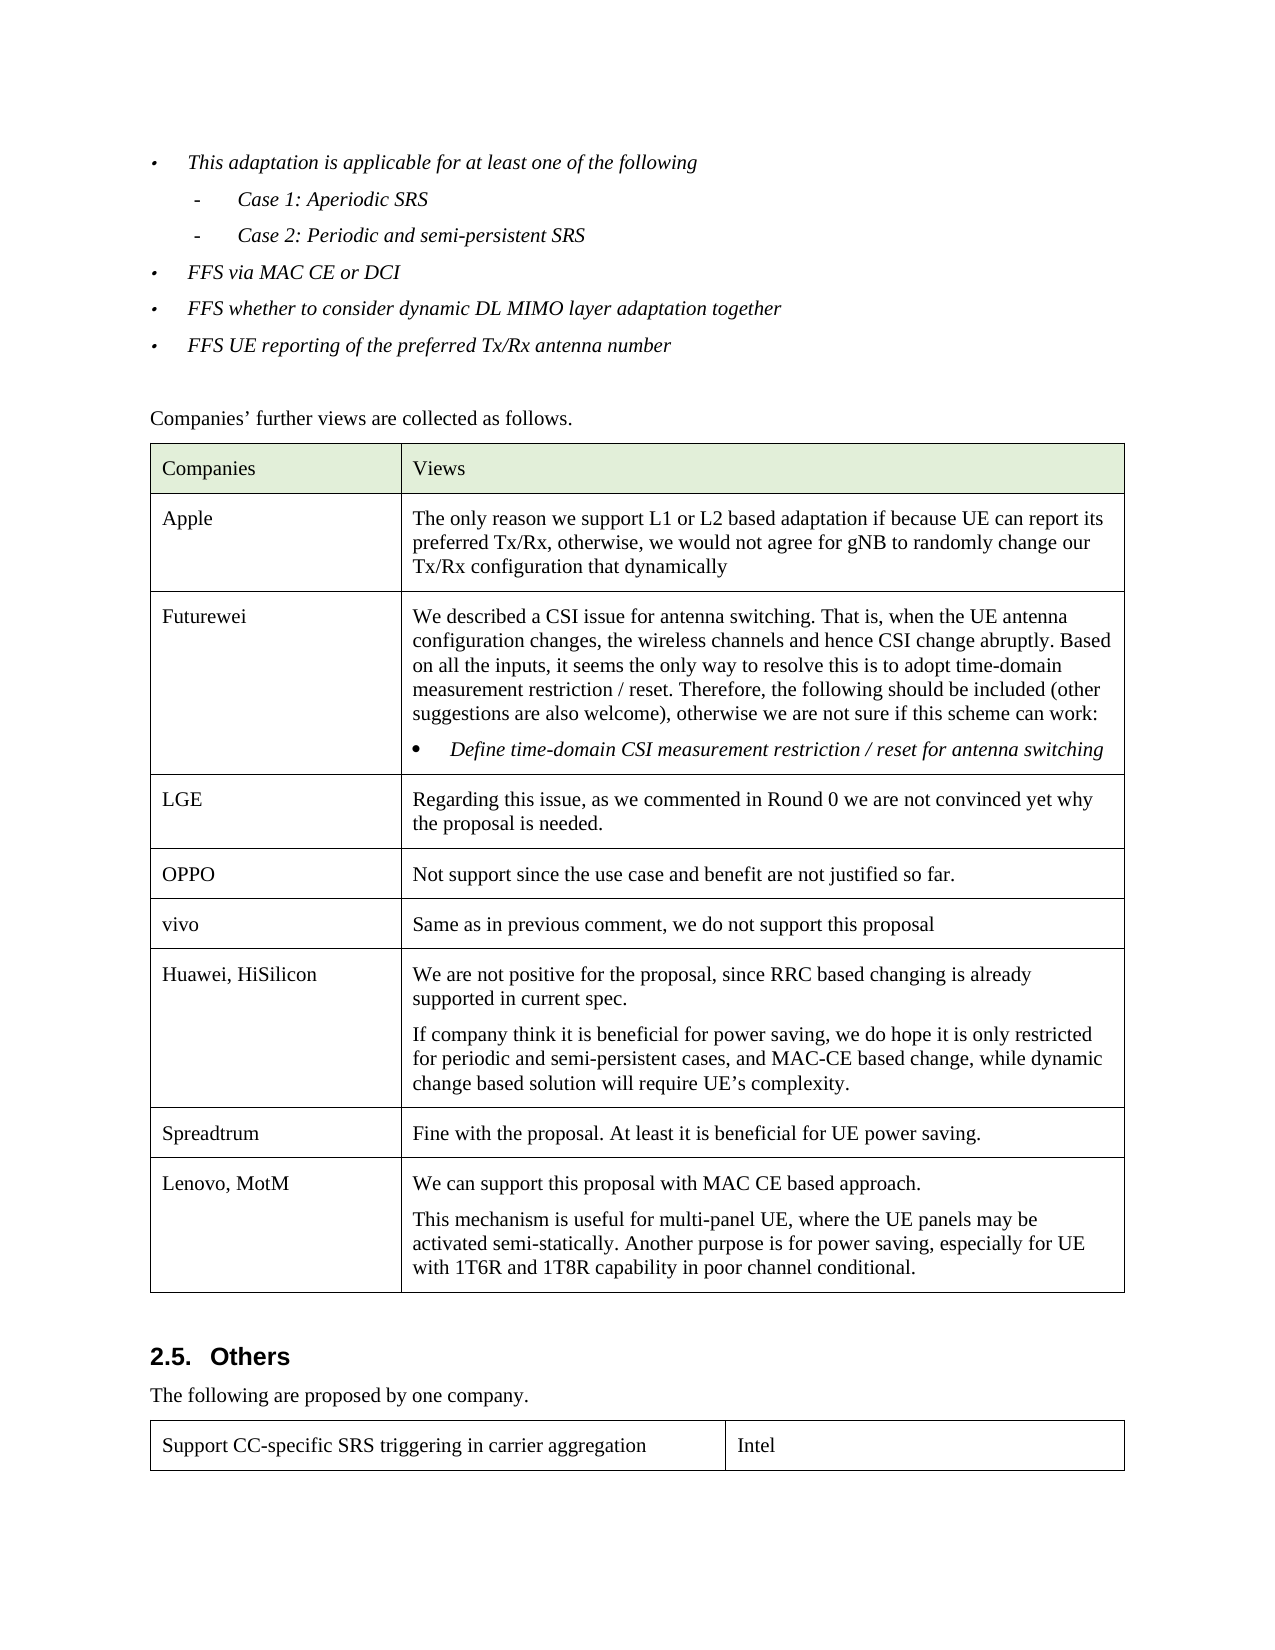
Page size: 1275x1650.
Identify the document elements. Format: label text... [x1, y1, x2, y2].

table_cell We can support this proposal with MAC CE based approach. This mechanism is useful for multi-panel UE, where the UE panels may be activated semi-statically. Another purpose is for power saving, especially for UE with 1T6R and 1T8R capability in poor channel conditional. [402, 1158, 1124, 1292]
list FFS via MAC CE or DCI [150, 260, 1125, 284]
table_cell OPPO [151, 849, 401, 898]
table_header Intel [726, 1421, 1124, 1470]
text Companies’ further views are collected as follows. [150, 406, 1125, 430]
subtitle Others [150, 1342, 1125, 1371]
list This adaptation is applicable for at least one of the following [150, 150, 1125, 174]
table_header Support CC-specific SRS triggering in carrier aggregation [151, 1421, 725, 1470]
list Case 1: Aperiodic SRS [194, 187, 1125, 211]
table_cell Not support since the use case and benefit are not justified so far. [402, 849, 1124, 898]
list Case 2: Periodic and semi-persistent SRS [194, 223, 1125, 247]
table_header Views [402, 444, 1124, 493]
table_cell Fine with the proposal. At least it is beneficial for UE power saving. [402, 1108, 1124, 1157]
table_cell Lenovo, MotM [151, 1158, 401, 1292]
table_cell Spreadtrum [151, 1108, 401, 1157]
table_cell Same as in previous comment, we do not support this proposal [402, 899, 1124, 948]
table_cell vivo [151, 899, 401, 948]
table_cell We are not positive for the proposal, since RRC based changing is already supported in current spec. If company think it is beneficial for power saving, we do hope it is only restricted for periodic and semi-persistent cases, and MAC-CE based change, while dynamic change based solution will require UE’s complexity. [402, 949, 1124, 1107]
table_cell Regarding this issue, as we commented in Round 0 we are not convinced yet why the proposal is needed. [402, 775, 1124, 848]
text The following are proposed by one company. [150, 1383, 1125, 1407]
list FFS whether to consider dynamic DL MIMO layer adaptation together [150, 296, 1125, 320]
table_cell Apple [151, 494, 401, 591]
table_cell LGE [151, 775, 401, 848]
table_header Companies [151, 444, 401, 493]
list FFS UE reporting of the preferred Tx/Rx antenna number [150, 333, 1125, 357]
table_cell Futurewei [151, 592, 401, 774]
table_cell Huawei, HiSilicon [151, 949, 401, 1107]
table_cell The only reason we support L1 or L2 based adaptation if because UE can report its preferred Tx/Rx, otherwise, we would not agree for gNB to randomly change our Tx/Rx configuration that dynamically [402, 494, 1124, 591]
table_cell We described a CSI issue for antenna switching. That is, when the UE antenna configuration changes, the wireless channels and hence CSI change abruptly. Based on all the inputs, it seems the only way to resolve this is to adopt time-domain measurement restriction / reset. Therefore, the following should be included (other suggestions are also welcome), otherwise we are not sure if this scheme can work: Define time-domain CSI measurement restriction / reset for antenna switching [402, 592, 1124, 774]
